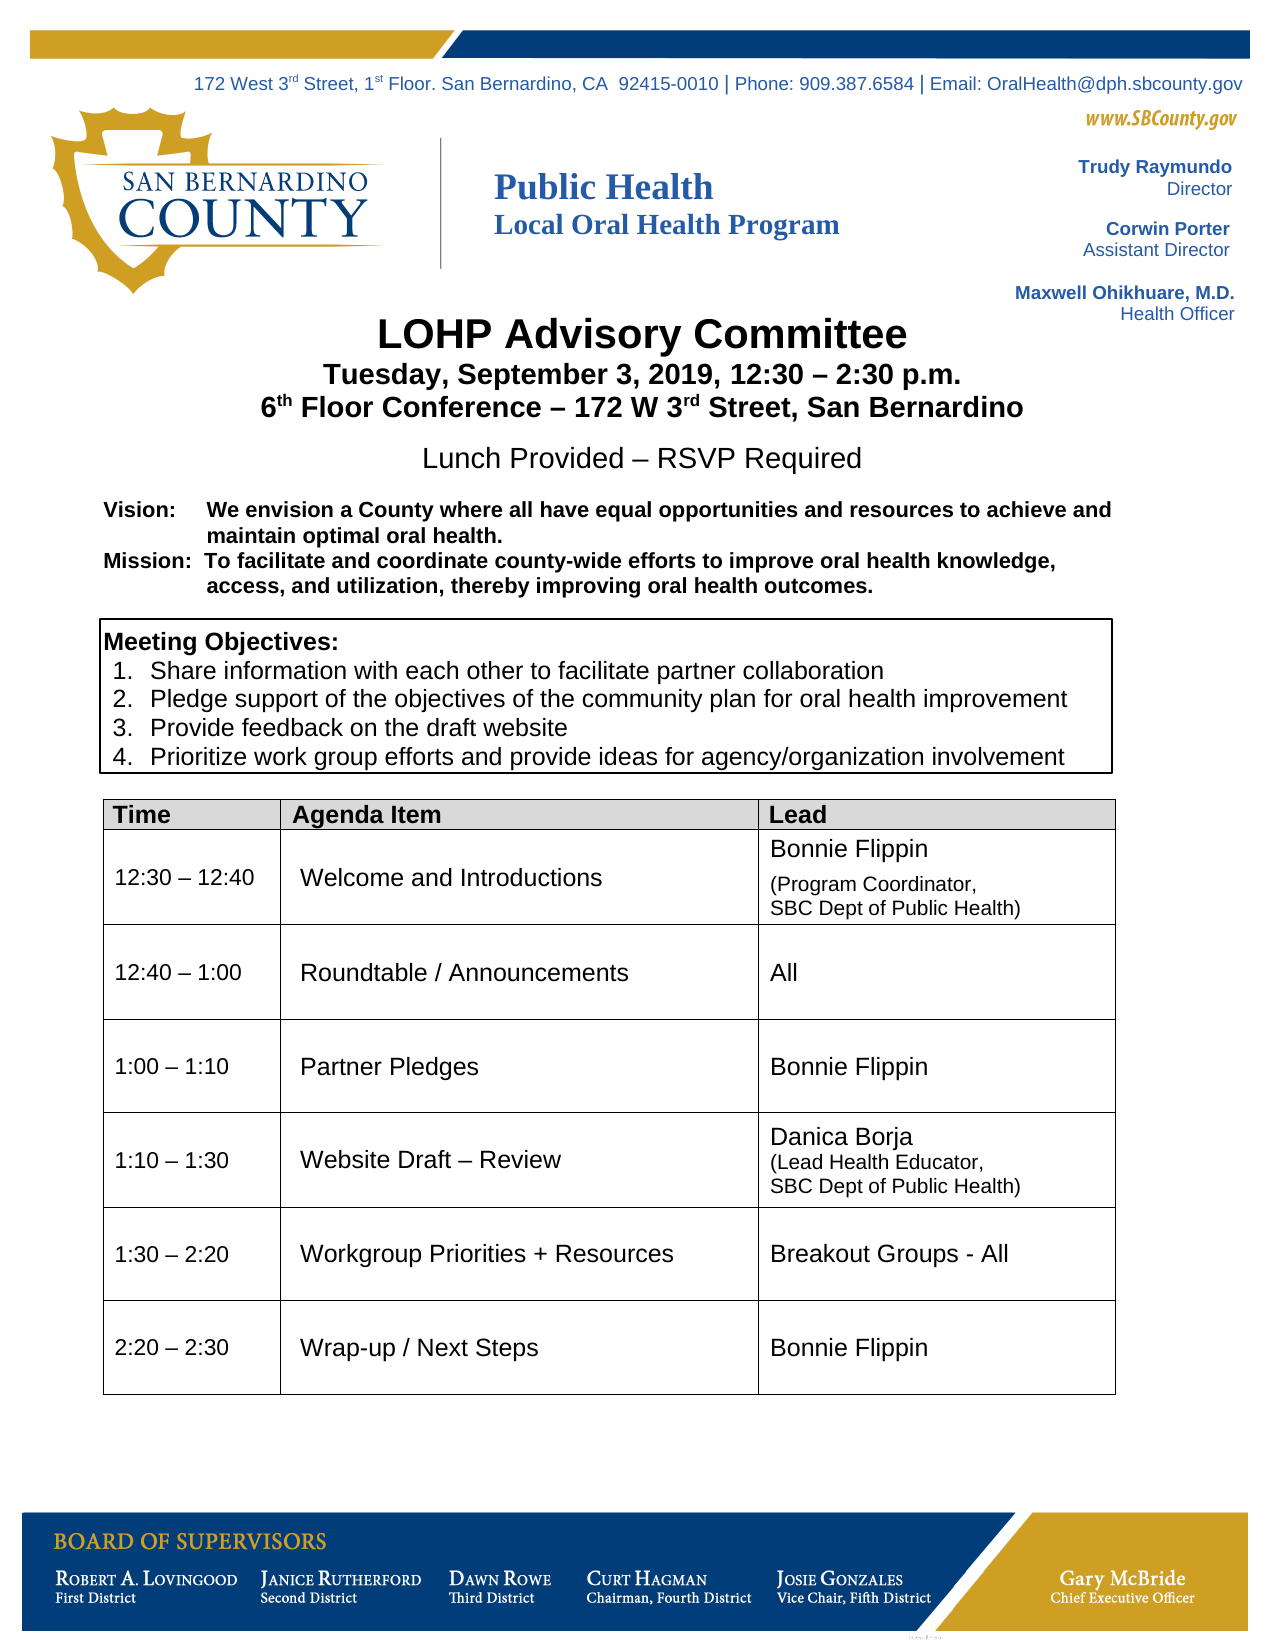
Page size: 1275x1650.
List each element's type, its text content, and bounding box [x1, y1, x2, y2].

table_cell Wrap-up / Next Steps [281, 1301, 758, 1394]
table_cell All [759, 925, 1115, 1019]
picture [1, 1, 1275, 307]
text Tuesday, September 3, 2019, 12:30 – 2:30 p.m. [150, 357, 1134, 391]
text Vision: We envision a County where all have equal opportunities and resources to achieve and [103, 497, 1134, 522]
text 6th Floor Conference – 172 W 3rd Street, San Bernardino [150, 391, 1134, 424]
table_cell Bonnie Flippin [759, 1020, 1115, 1112]
table_cell Website Draft – Review [281, 1113, 758, 1207]
list Prioritize work group efforts and provide ideas for agency/organization involvement [112, 742, 1134, 771]
table_cell 1:10 – 1:30 [104, 1113, 280, 1207]
table_header Agenda Item [281, 800, 758, 829]
table_cell Danica Borja (Lead Health Educator, SBC Dept of Public Health) [759, 1113, 1115, 1207]
table_cell Breakout Groups - All [759, 1208, 1115, 1300]
table_cell Bonnie Flippin (Program Coordinator, SBC Dept of Public Health) [759, 830, 1115, 924]
list Share information with each other to facilitate partner collaboration [112, 656, 1134, 684]
text Meeting Objectives: [103, 627, 1134, 656]
table_cell 12:30 – 12:40 [104, 830, 280, 924]
table_header Time [104, 800, 280, 829]
list Pledge support of the objectives of the community plan for oral health improvement [112, 684, 1134, 713]
table_cell 1:00 – 1:10 [104, 1020, 280, 1112]
table_cell Partner Pledges [281, 1020, 758, 1112]
text Mission: To facilitate and coordinate county-wide efforts to improve oral health knowledge, [103, 548, 1134, 573]
table_cell Roundtable / Announcements [281, 925, 758, 1019]
text access, and utilization, thereby improving oral health outcomes. [103, 573, 1134, 598]
list Provide feedback on the draft website [112, 713, 1134, 742]
table_cell Bonnie Flippin [759, 1301, 1115, 1394]
table_cell 1:30 – 2:20 [104, 1208, 280, 1300]
table_cell 2:20 – 2:30 [104, 1301, 280, 1394]
picture [0, 1494, 1271, 1649]
text maintain optimal oral health. [103, 522, 1134, 548]
table_cell Workgroup Priorities + Resources [281, 1208, 758, 1300]
text LOHP Advisory Committee [150, 309, 1134, 357]
table_cell 12:40 – 1:00 [104, 925, 280, 1019]
text Lunch Provided – RSVP Required [150, 441, 1134, 474]
table_cell Welcome and Introductions [281, 830, 758, 924]
table_header Lead [759, 800, 1115, 829]
